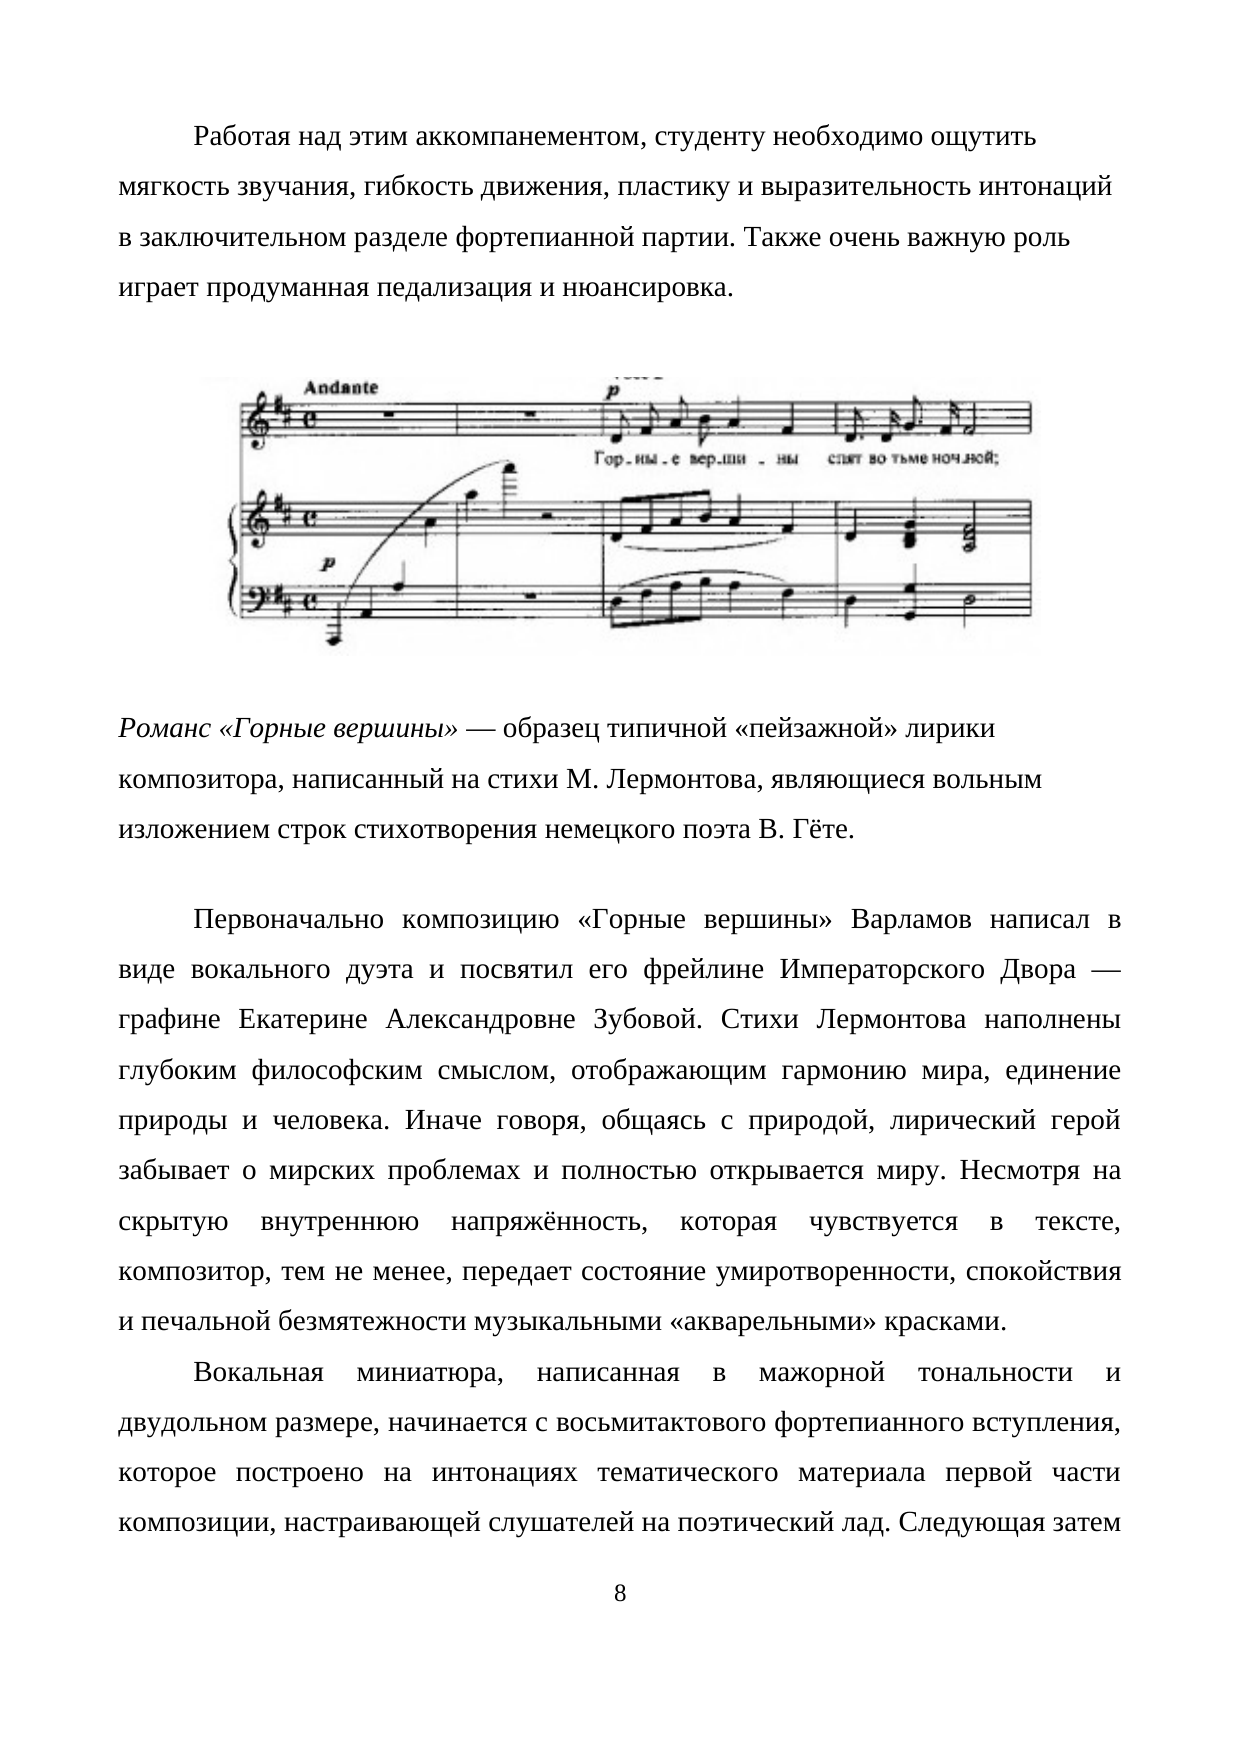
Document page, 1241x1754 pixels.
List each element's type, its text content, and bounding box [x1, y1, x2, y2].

text Первоначально композицию «Горные вершины» Варламов написал в виде вокального дуэта и посвятил его фрейлине Императорского Двора — графине Екатерине Александровне Зубовой. Стихи Лермонтова наполнены глубоким философским смыслом, отображающим гармонию мира, единение природы и человека. Иначе говоря, общаясь с природой, лирический герой забывает о мирских проблемах и полностью открывается миру. Несмотря на скрытую внутреннюю напряжённость, которая чувствуется в тексте, композитор, тем не менее, передает состояние умиротворенности, спокойствия и печальной безмятежности музыкальными «акварельными» красками. [118, 901, 1122, 1337]
picture [196, 377, 1042, 656]
text Работая над этим аккомпанементом, студенту необходимо ощутить мягкость звучания, гибкость движения, пластику и выразительность интонаций в заключительном разделе фортепианной партии. Также очень важную роль играет продуманная педализация и нюансировка. [118, 118, 1122, 303]
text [118, 1354, 1122, 1538]
